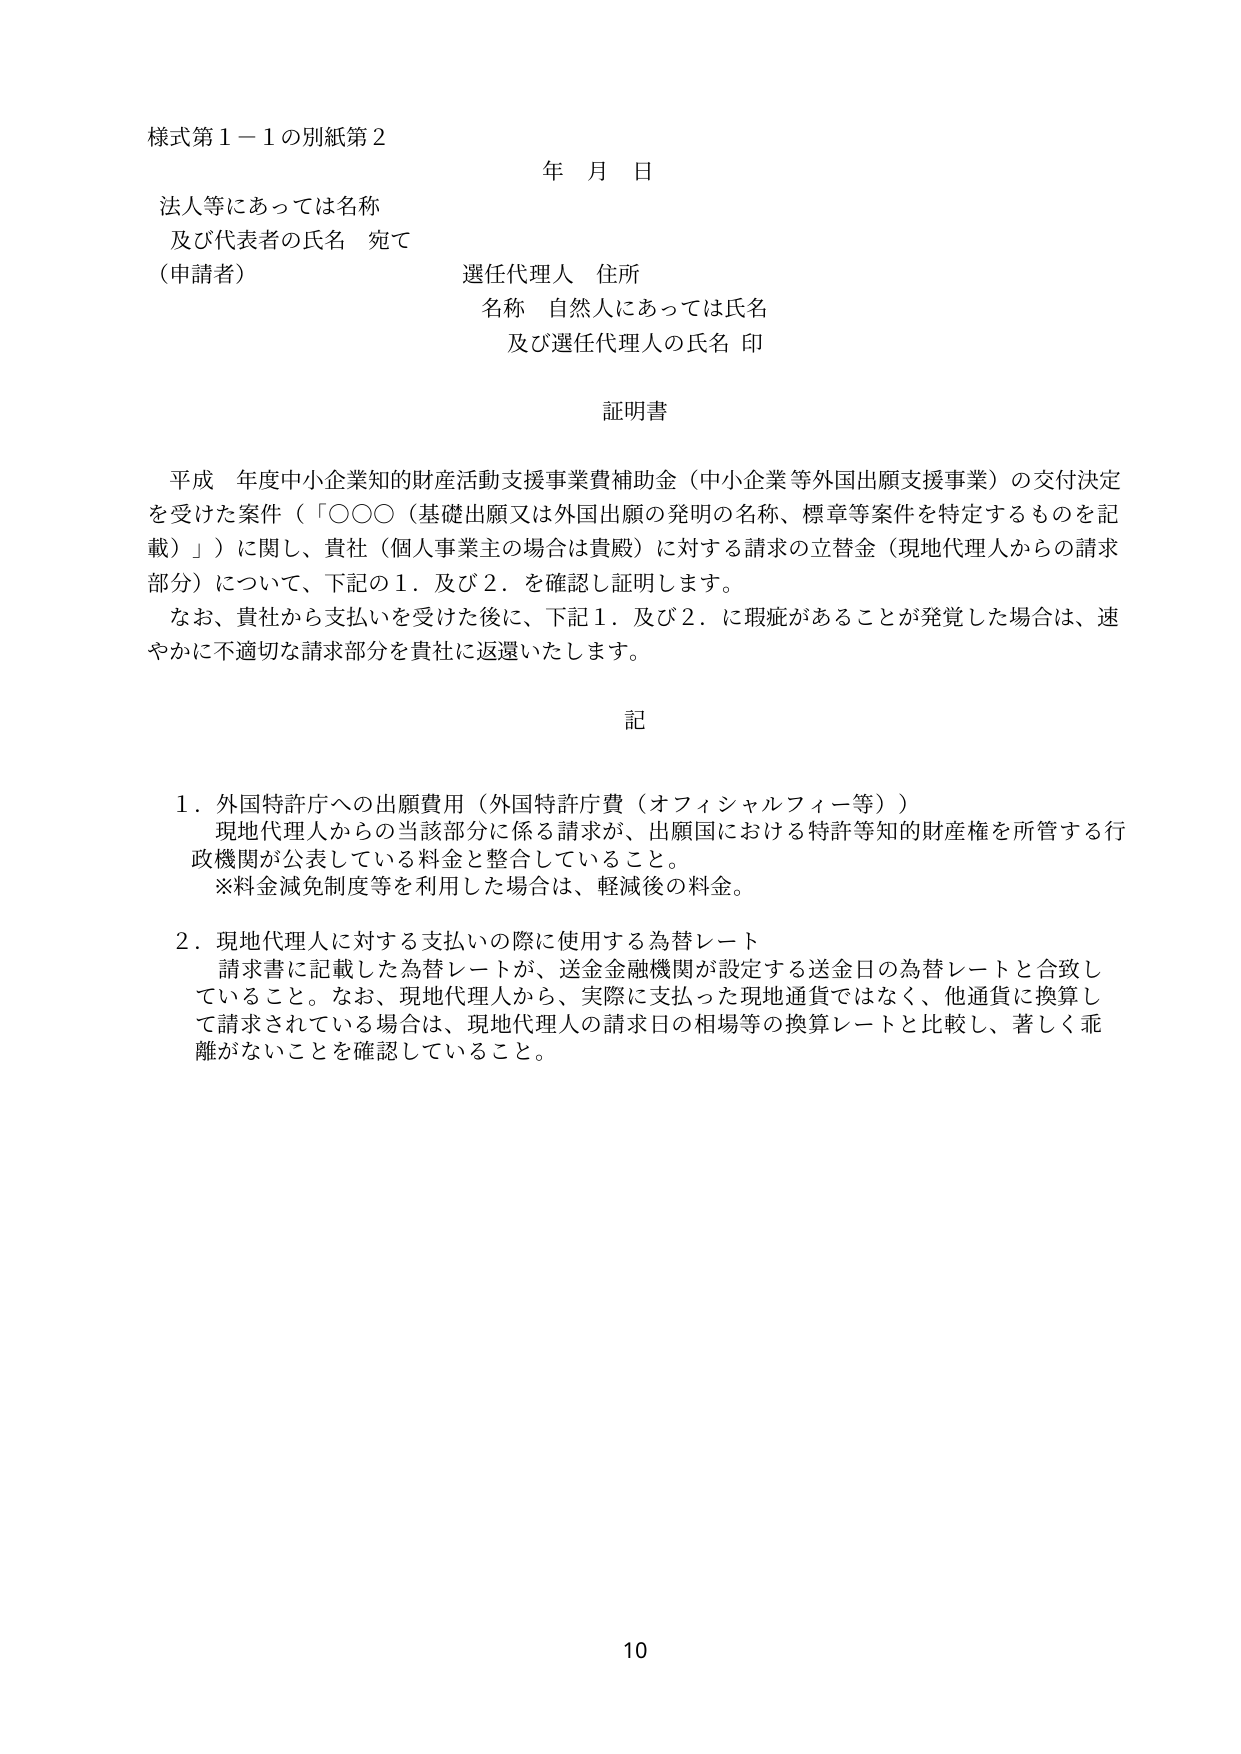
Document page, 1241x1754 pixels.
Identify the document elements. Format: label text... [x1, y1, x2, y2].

text 請求書に記載した為替レートが、送金金融機関が設定する送金日の為替レートと合致し [148, 955, 1129, 982]
text 年 月 日 [148, 152, 1122, 187]
text なお、貴社から支払いを受けた後に、下記１．及び２．に瑕疵があることが発覚した場合は、速やかに不適切な請求部分を貴社に返還いたします。 [148, 598, 1122, 666]
text １．外国特許庁への出願費用（外国特許庁費（オフィシャルフィー等）） [148, 790, 1129, 817]
text 現地代理人からの当該部分に係る請求が、出願国における特許等知的財産権を所管する行政機関が公表している料金と整合していること。 [191, 817, 1129, 872]
text 平成 年度中小企業知的財産活動支援事業費補助金（中小企業等外国出願支援事業）の交付決定を受けた案件（「○○○（基礎出願又は外国出願の発明の名称、標章等案件を特定するものを記載）」）に関し、貴社（個人事業主の場合は貴殿）に対する請求の立替金（現地代理人からの請求部分）について、下記の１．及び２．を確認し証明します。 [148, 461, 1122, 598]
text 及び選任代理人の氏名 印 [148, 324, 1122, 358]
text 離がないことを確認していること。 [148, 1037, 1129, 1065]
text 様式第１－１の別紙第２ [148, 118, 1122, 152]
text ていること。なお、現地代理人から、実際に支払った現地通貨ではなく、他通貨に換算し [148, 982, 1129, 1010]
text （申請者） 選任代理人 住所 [148, 255, 1122, 289]
text 名称 自然人にあっては氏名 [148, 289, 1122, 324]
text 及び代表者の氏名 宛て [148, 221, 1122, 255]
text ※料金減免制度等を利用した場合は、軽減後の料金。 [191, 872, 1129, 900]
text て請求されている場合は、現地代理人の請求日の相場等の換算レートと比較し、著しく乖 [148, 1010, 1129, 1037]
text ２．現地代理人に対する支払いの際に使用する為替レート [148, 927, 1129, 955]
text 証明書 [148, 392, 1122, 427]
text 法人等にあっては名称 [148, 187, 1122, 221]
text 記 [148, 701, 1122, 735]
